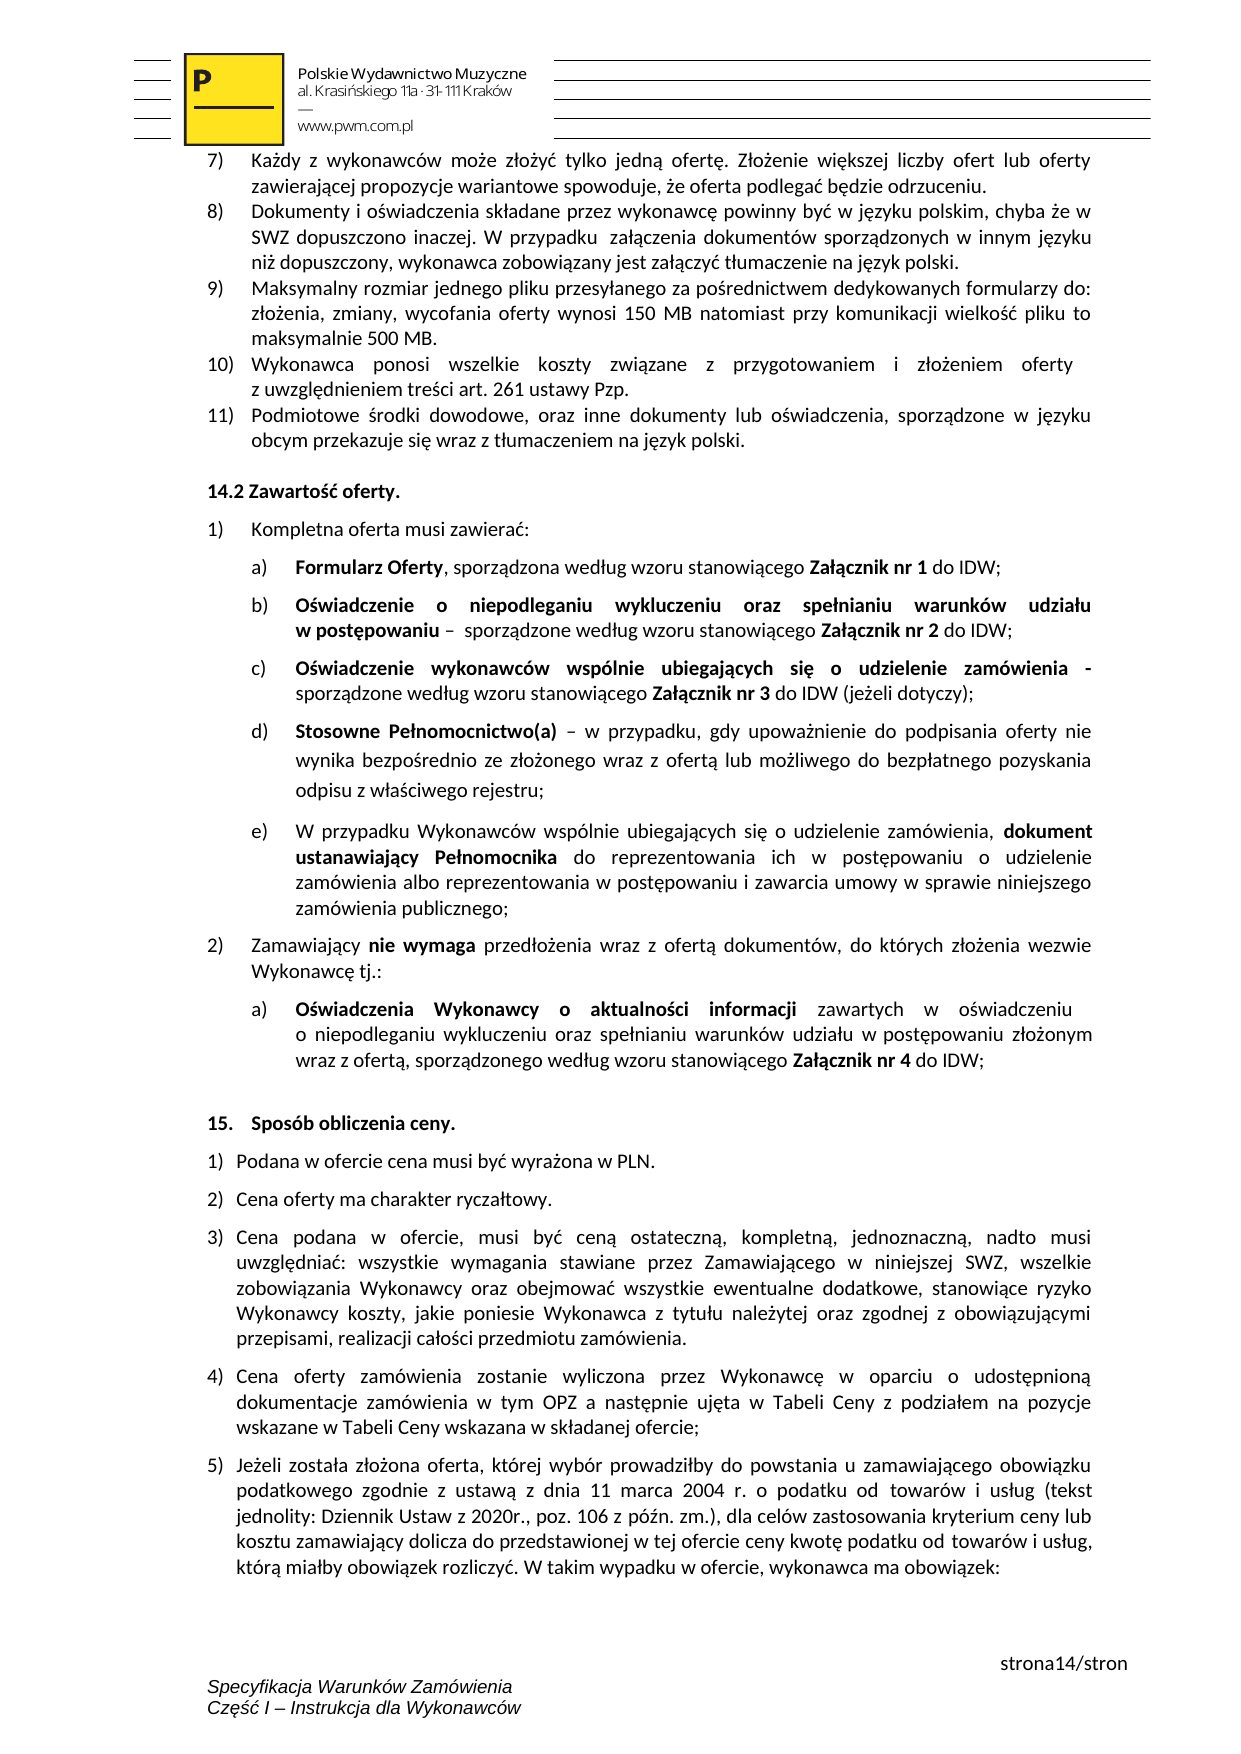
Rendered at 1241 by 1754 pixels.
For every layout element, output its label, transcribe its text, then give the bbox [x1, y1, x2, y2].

list W przypadku Wykonawców wspólnie ubiegających się o udzielenie zamówienia, dokument ustanawiający Pełnomocnika do reprezentowania ich w postępowaniu o udzielenie zamówienia albo reprezentowania w postępowaniu i zawarcia umowy w sprawie niniejszego zamówienia publicznego; [251, 818, 1093, 920]
list Oświadczenia Wykonawcy o aktualności informacji zawartych w oświadczeniu o niepodleganiu wykluczeniu oraz spełnianiu warunków udziału w postępowaniu złożonym wraz z ofertą, sporządzonego według wzoru stanowiącego Załącznik nr 4 do IDW; [251, 996, 1093, 1072]
list Formularz Oferty, sporządzona według wzoru stanowiącego Załącznik nr 1 do IDW; [251, 554, 1093, 579]
list Jeżeli została złożona oferta, której wybór prowadziłby do powstania u zamawiającego obowiązku podatkowego zgodnie z ustawą z dnia 11 marca 2004 r. o podatku od towarów i usług (tekst jednolity: Dziennik Ustaw z 2020r., poz. 106 z późn. zm.), dla celów zastosowania kryterium ceny lub kosztu zamawiający dolicza do przedstawionej w tej ofercie ceny kwotę podatku od towarów i usług, którą miałby obowiązek rozliczyć. W takim wypadku w ofercie, wykonawca ma obowiązek: [207, 1452, 1093, 1579]
list Stosowne Pełnomocnictwo(a) – w przypadku, gdy upoważnienie do podpisania oferty nie wynika bezpośrednio ze złożonego wraz z ofertą lub możliwego do bezpłatnego pozyskania odpisu z właściwego rejestru; [251, 718, 1093, 802]
list Każdy z wykonawców może złożyć tylko jedną ofertę. Złożenie większej liczby ofert lub oferty zawierającej propozycje wariantowe spowoduje, że oferta podlegać będzie odrzuceniu. [207, 148, 1093, 198]
list Oświadczenie o niepodleganiu wykluczeniu oraz spełnianiu warunków udziału w postępowaniu – sporządzone według wzoru stanowiącego Załącznik nr 2 do IDW; [251, 592, 1093, 643]
list Podana w ofercie cena musi być wyrażona w PLN. [207, 1148, 1093, 1173]
subtitle 14.2 Zawartość oferty. [207, 478, 1093, 503]
list Cena oferty ma charakter ryczałtowy. [207, 1186, 1093, 1211]
list Wykonawca ponosi wszelkie koszty związane z przygotowaniem i złożeniem oferty z uwzględnieniem treści art. 261 ustawy Pzp. [207, 351, 1093, 402]
subtitle Sposób obliczenia ceny. [207, 1110, 1093, 1136]
list Podmiotowe środki dowodowe, oraz inne dokumenty lub oświadczenia, sporządzone w języku obcym przekazuje się wraz z tłumaczeniem na język polski. [207, 402, 1093, 453]
list Kompletna oferta musi zawierać: [207, 516, 1093, 541]
list Dokumenty i oświadczenia składane przez wykonawcę powinny być w języku polskim, chyba że w SWZ dopuszczono inaczej. W przypadku załączenia dokumentów sporządzonych w innym języku niż dopuszczony, wykonawca zobowiązany jest załączyć tłumaczenie na język polski. [207, 198, 1093, 275]
list Cena oferty zamówienia zostanie wyliczona przez Wykonawcę w oparciu o udostępnioną dokumentacje zamówienia w tym OPZ a następnie ujęta w Tabeli Ceny z podziałem na pozycje wskazane w Tabeli Ceny wskazana w składanej ofercie; [207, 1363, 1093, 1440]
list Zamawiający nie wymaga przedłożenia wraz z ofertą dokumentów, do których złożenia wezwie Wykonawcę tj.: [207, 933, 1093, 983]
list Maksymalny rozmiar jednego pliku przesyłanego za pośrednictwem dedykowanych formularzy do: złożenia, zmiany, wycofania oferty wynosi 150 MB natomiast przy komunikacji wielkość pliku to maksymalnie 500 MB. [207, 275, 1093, 351]
list Oświadczenie wykonawców wspólnie ubiegających się o udzielenie zamówienia - sporządzone według wzoru stanowiącego Załącznik nr 3 do IDW (jeżeli dotyczy); [251, 655, 1093, 706]
list Cena podana w ofercie, musi być ceną ostateczną, kompletną, jednoznaczną, nadto musi uwzględniać: wszystkie wymagania stawiane przez Zamawiającego w niniejszej SWZ, wszelkie zobowiązania Wykonawcy oraz obejmować wszystkie ewentualne dodatkowe, stanowiące ryzyko Wykonawcy koszty, jakie poniesie Wykonawca z tytułu należytej oraz zgodnej z obowiązującymi przepisami, realizacji całości przedmiotu zamówienia. [207, 1224, 1093, 1351]
